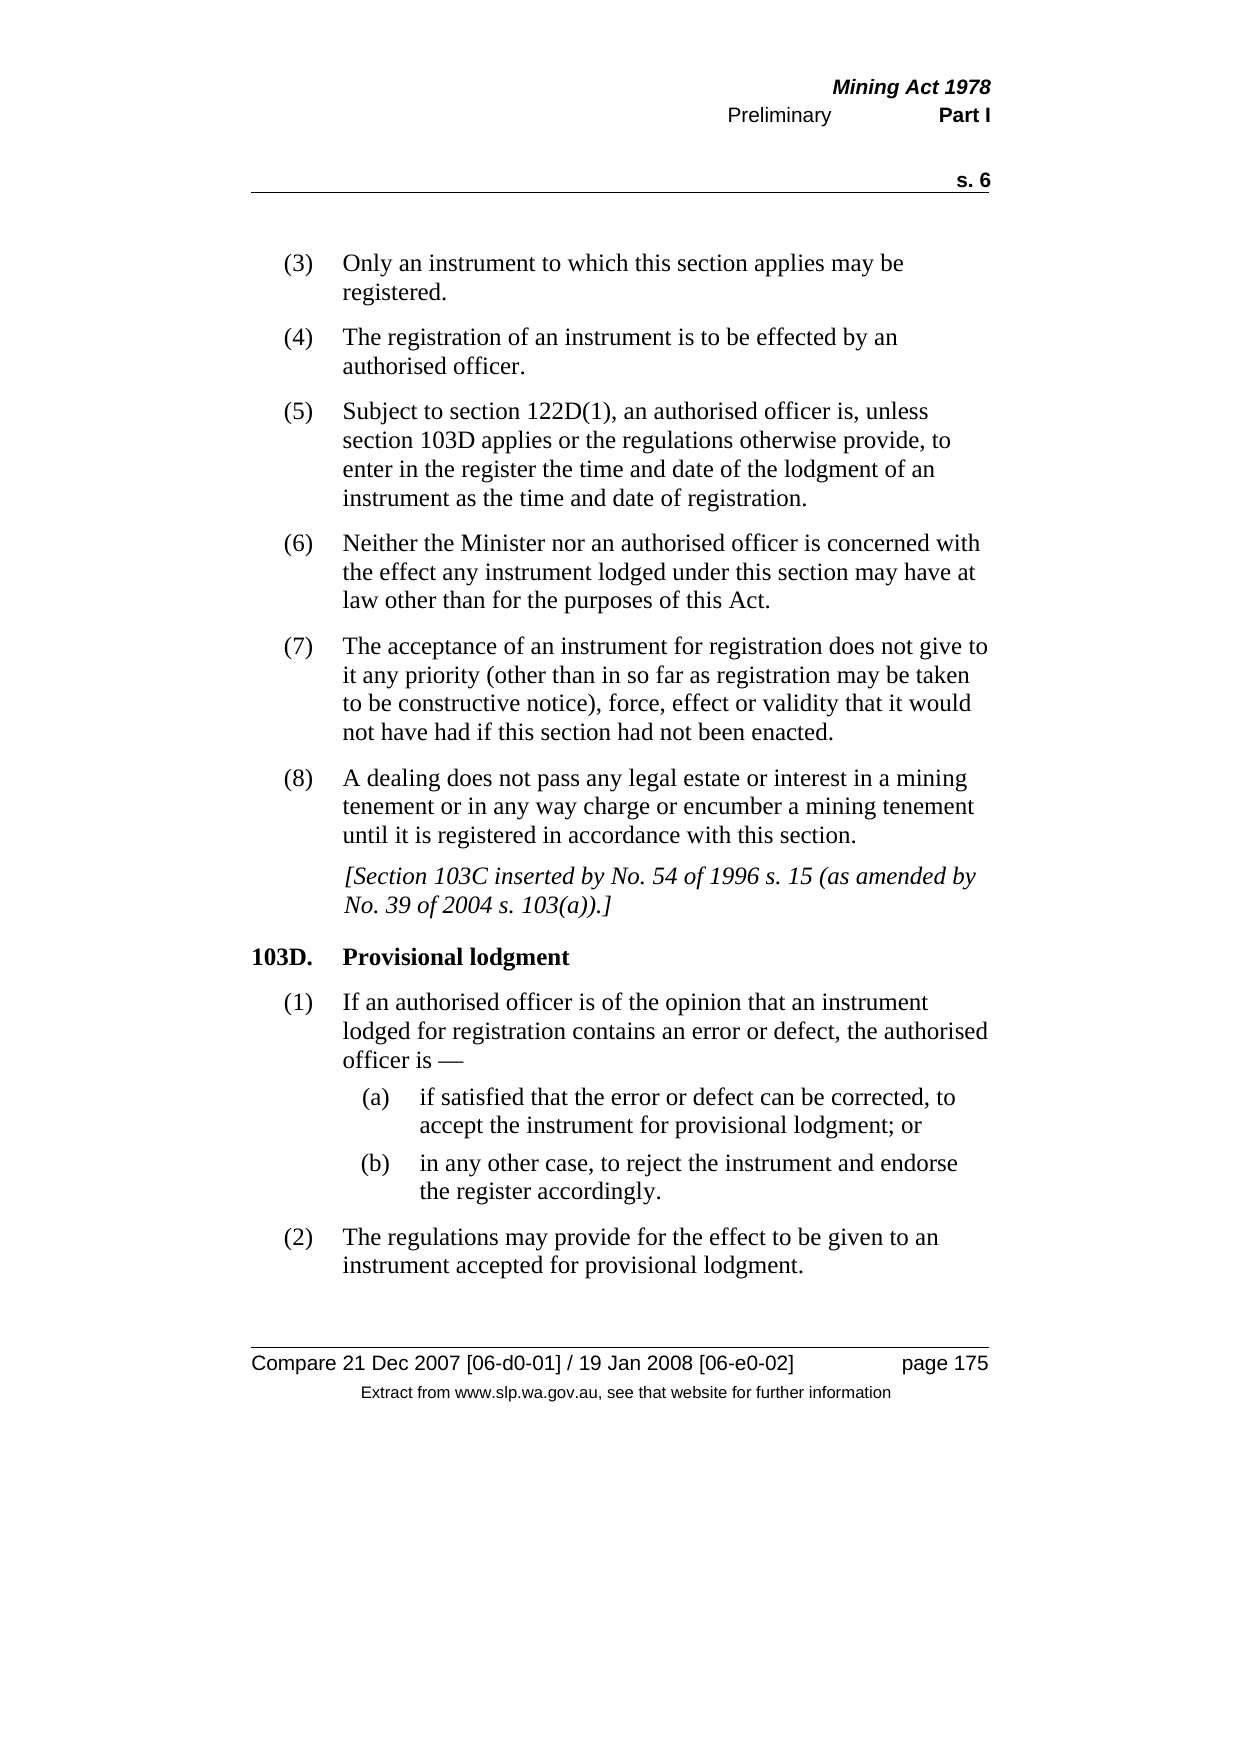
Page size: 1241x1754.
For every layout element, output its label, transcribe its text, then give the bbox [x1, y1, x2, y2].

text (1) If an authorised officer is of the opinion that an instrument lodged for registration contains an error or defect, the authorised officer is — [251, 987, 989, 1073]
text (8) A dealing does not pass any legal estate or interest in a mining tenement or in any way charge or encumber a mining tenement until it is registered in accordance with this section. [251, 763, 989, 849]
text [Section 103C inserted by No. 54 of 1996 s. 15 (as amended by No. 39 of 2004 s. 103(a)).] [251, 861, 989, 919]
subtitle 103D. Provisional lodgment [251, 942, 989, 971]
text (5) Subject to section 122D(1), an authorised officer is, unless section 103D applies or the regulations otherwise provide, to enter in the register the time and date of the lodgment of an instrument as the time and date of registration. [251, 396, 989, 511]
text (7) The acceptance of an instrument for registration does not give to it any priority (other than in so far as registration may be taken to be constructive notice), force, effect or validity that it would not have had if this section had not been enacted. [251, 631, 989, 746]
text (a) if satisfied that the error or defect can be corrected, to accept the instrument for provisional lodgment; or [251, 1082, 989, 1139]
text (2) The regulations may provide for the effect to be given to an instrument accepted for provisional lodgment. [251, 1222, 989, 1279]
text (3) Only an instrument to which this section applies may be registered. [251, 248, 989, 306]
text (b) in any other case, to reject the instrument and endorse the register accordingly. [251, 1148, 989, 1205]
text (4) The registration of an instrument is to be effected by an authorised officer. [251, 322, 989, 380]
text (6) Neither the Minister nor an authorised officer is concerned with the effect any instrument lodged under this section may have at law other than for the purposes of this Act. [251, 528, 989, 614]
